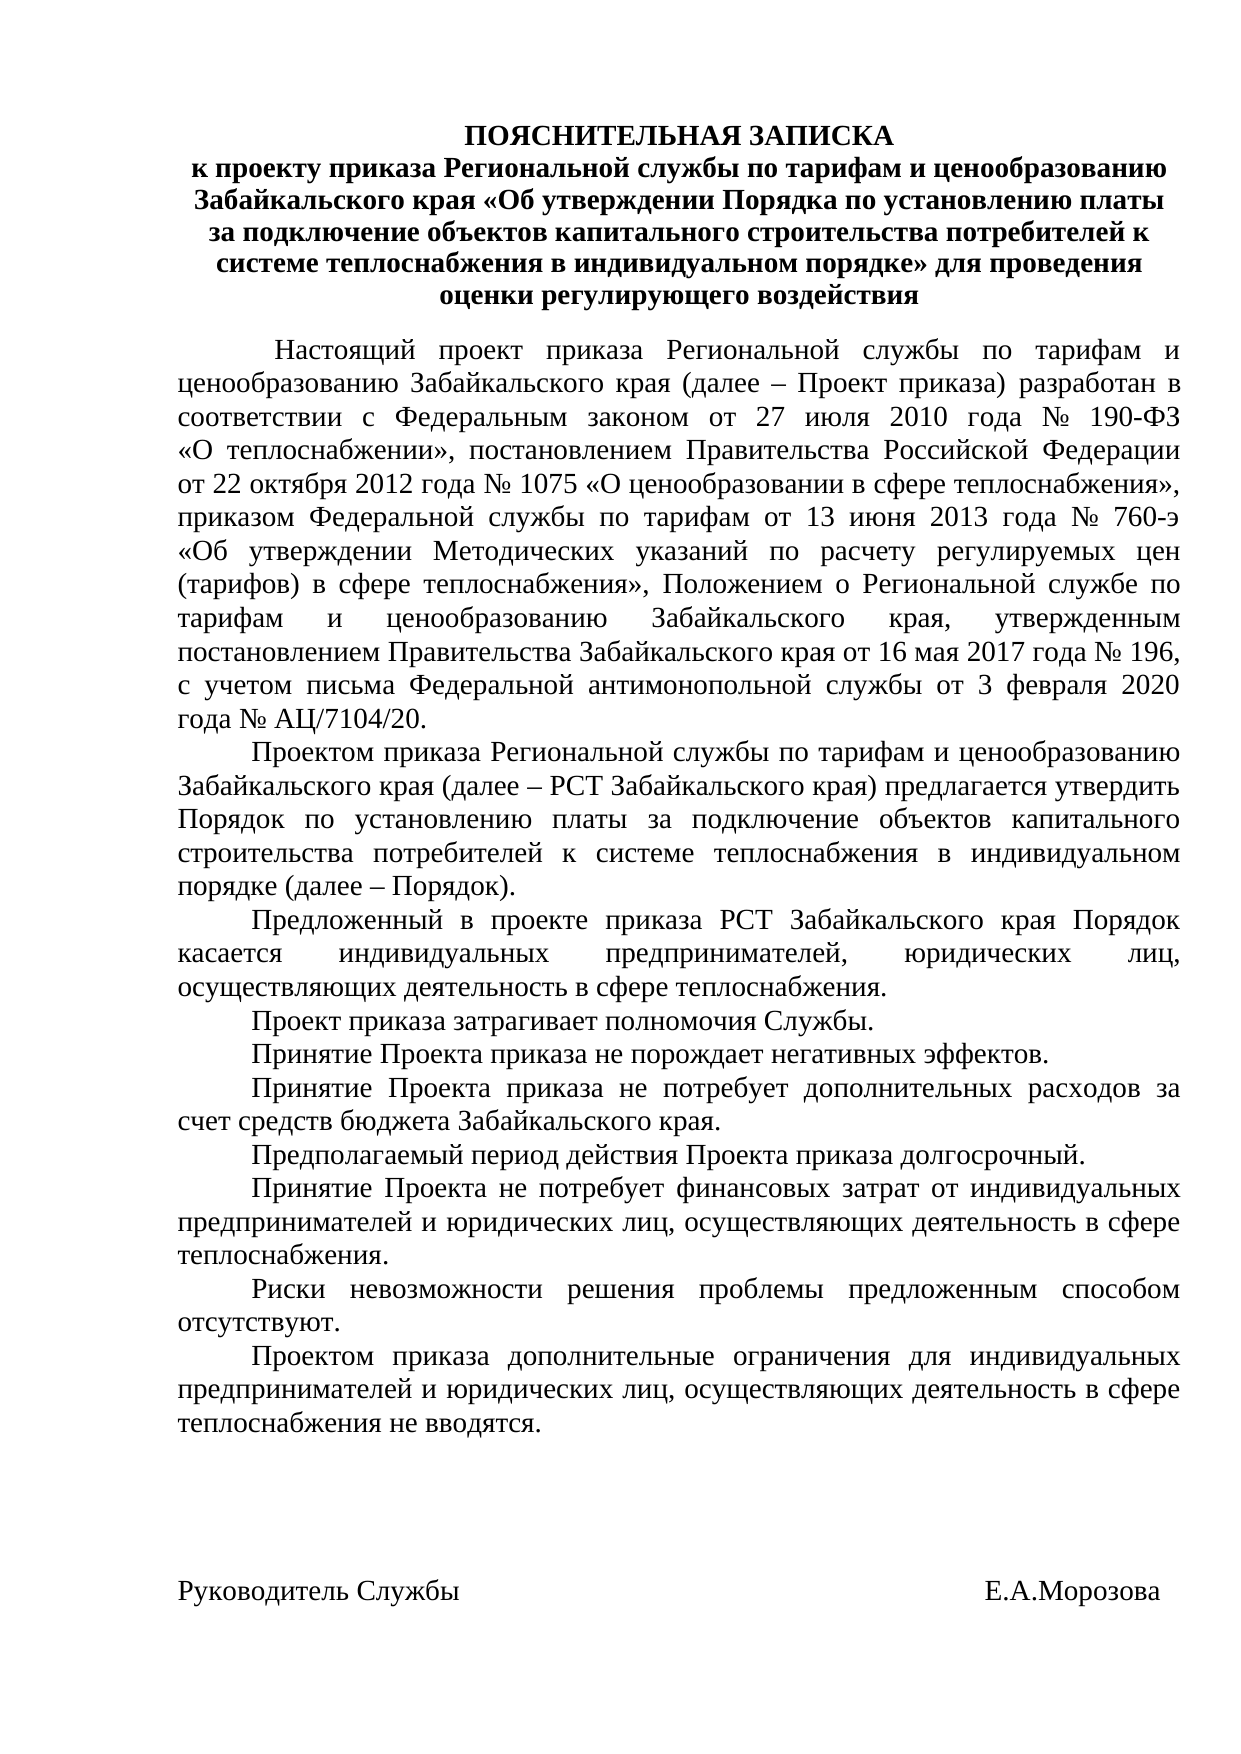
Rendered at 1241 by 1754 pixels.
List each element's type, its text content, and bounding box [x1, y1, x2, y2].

text Предложенный в проекте приказа РСТ Забайкальского края Порядок касается индивидуальных предпринимателей, юридических лиц, осуществляющих деятельность в сфере теплоснабжения. [177, 902, 1181, 1003]
text Настоящий проект приказа Региональной службы по тарифам и ценообразованию Забайкальского края (далее – Проект приказа) разработан в соответствии с Федеральным законом от 27 июля 2010 года № 190-ФЗ «О теплоснабжении», постановлением Правительства Российской Федерации от 22 октября 2012 года № 1075 «О ценообразовании в сфере теплоснабжения», приказом Федеральной службы по тарифам от 13 июня 2013 года № 760-э «Об утверждении Методических указаний по расчету регулируемых цен (тарифов) в сфере теплоснабжения», Положением о Региональной службе по тарифам и ценообразованию Забайкальского края, утвержденным постановлением Правительства Забайкальского края от 16 мая 2017 года № 196, с учетом письма Федеральной антимонопольной службы от 3 февраля 2020 года № АЦ/7104/20. [177, 332, 1181, 734]
text Принятие Проекта приказа не потребует дополнительных расходов за счет средств бюджета Забайкальского края. [177, 1070, 1181, 1137]
text Проект приказа затрагивает полномочия Службы. [177, 1003, 1181, 1036]
text Руководитель Службы Е.А.Морозова [177, 1573, 1181, 1606]
text Принятие Проекта приказа не порождает негативных эффектов. [177, 1036, 1181, 1070]
text Предполагаемый период действия Проекта приказа долгосрочный. [177, 1137, 1181, 1170]
text Проектом приказа дополнительные ограничения для индивидуальных предпринимателей и юридических лиц, осуществляющих деятельность в сфере теплоснабжения не вводятся. [177, 1338, 1181, 1439]
text к проекту приказа Региональной службы по тарифам и ценообразованию Забайкальского края «Об утверждении Порядка по установлению платы за подключение объектов капитального строительства потребителей к системе теплоснабжения в индивидуальном порядке» для проведения оценки регулирующего воздействия [177, 152, 1181, 311]
text Риски невозможности решения проблемы предложенным способом отсутствуют. [177, 1271, 1181, 1338]
text Проектом приказа Региональной службы по тарифам и ценообразованию Забайкальского края (далее – РСТ Забайкальского края) предлагается утвердить Порядок по установлению платы за подключение объектов капитального строительства потребителей к системе теплоснабжения в индивидуальном порядке (далее – Порядок). [177, 734, 1181, 902]
text Принятие Проекта не потребует финансовых затрат от индивидуальных предпринимателей и юридических лиц, осуществляющих деятельность в сфере теплоснабжения. [177, 1170, 1181, 1271]
text ПОЯСНИТЕЛЬНАЯ ЗАПИСКА [177, 118, 1181, 152]
